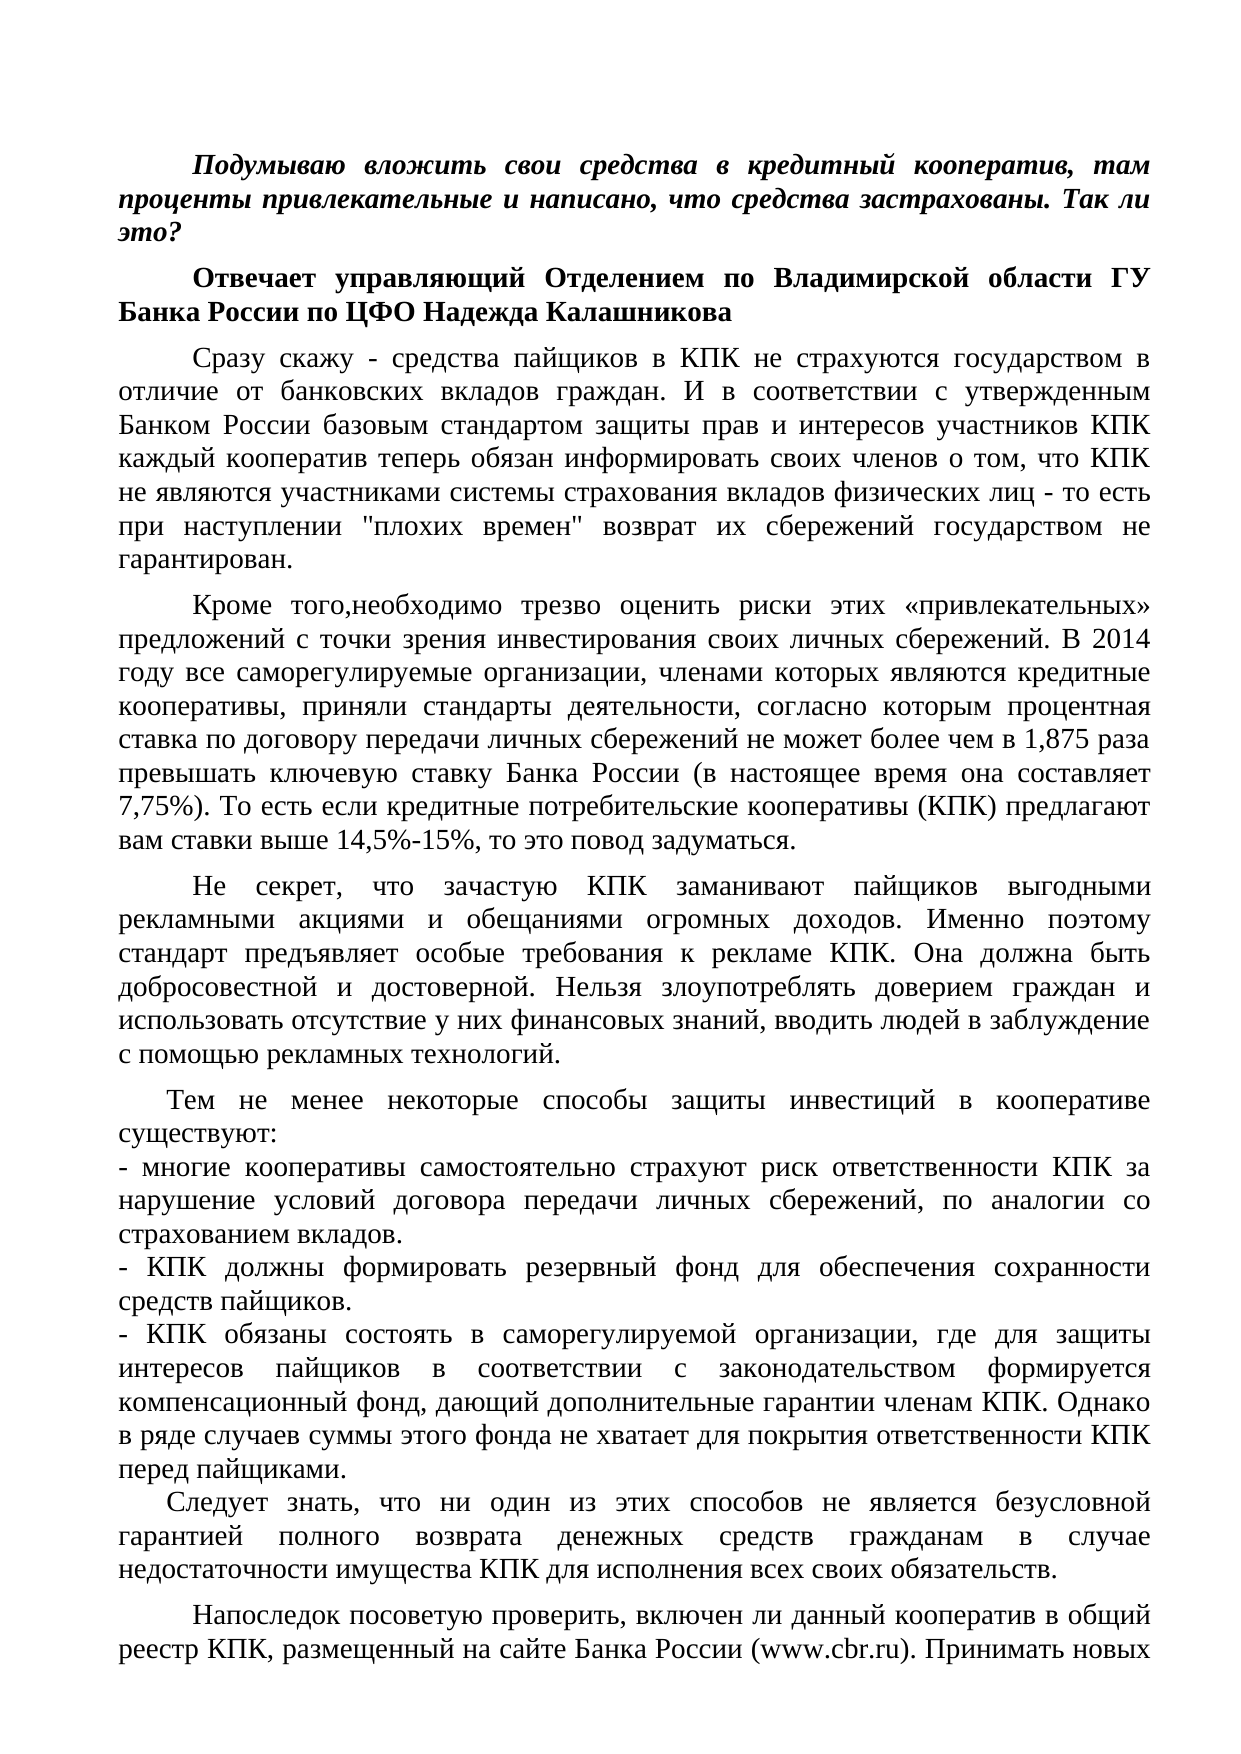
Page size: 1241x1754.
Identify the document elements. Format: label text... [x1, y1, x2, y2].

text Не секрет, что зачастую КПК заманивают пайщиков выгодными рекламными акциями и обещаниями огромных доходов. Именно поэтому стандарт предъявляет особые требования к рекламе КПК. Она должна быть добросовестной и достоверной. Нельзя злоупотреблять доверием граждан и использовать отсутствие у них финансовых знаний, вводить людей в заблуждение с помощью рекламных технологий. [118, 868, 1152, 1069]
list - КПК должны формировать резервный фонд для обеспечения сохранности средств пайщиков. [118, 1249, 1152, 1317]
list - многие кооперативы самостоятельно страхуют риск ответственности КПК за нарушение условий договора передачи личных сбережений, по аналогии со страхованием вкладов. [118, 1149, 1152, 1249]
text Сразу скажу - средства пайщиков в КПК не страхуются государством в отличие от банковских вкладов граждан. И в соответствии с утвержденным Банком России базовым стандартом защиты прав и интересов участников КПК каждый кооператив теперь обязан информировать своих членов о том, что КПК не являются участниками системы страхования вкладов физических лиц - то есть при наступлении "плохих времен" возврат их сбережений государством не гарантирован. [118, 340, 1152, 575]
text Отвечает управляющий Отделением по Владимирской области ГУ Банка России по ЦФО Надежда Калашникова [118, 260, 1152, 327]
list - КПК обязаны состоять в саморегулируемой организации, где для защиты интересов пайщиков в соответствии с законодательством формируется компенсационный фонд, дающий дополнительные гарантии членам КПК. Однако в ряде случаев суммы этого фонда не хватает для покрытия ответственности КПК перед пайщиками. [118, 1317, 1152, 1484]
text Подумываю вложить свои средства в кредитный кооператив, там проценты привлекательные и написано, что средства застрахованы. Так ли это? [118, 147, 1152, 248]
list Тем не менее некоторые способы защиты инвестиций в кооперативе существуют: [118, 1082, 1152, 1149]
list Следует знать, что ни один из этих способов не является безусловной гарантией полного возврата денежных средств гражданам в случае недостаточности имущества КПК для исполнения всех своих обязательств. [118, 1484, 1152, 1585]
text Кроме того,необходимо трезво оценить риски этих «привлекательных» предложений с точки зрения инвестирования своих личных сбережений. В 2014 году все саморегулируемые организации, членами которых являются кредитные кооперативы, приняли стандарты деятельности, согласно которым процентная ставка по договору передачи личных сбережений не может более чем в 1,875 раза превышать ключевую ставку Банка России (в настоящее время она составляет 7,75%). То есть если кредитные потребительские кооперативы (КПК) предлагают вам ставки выше 14,5%-15%, то это повод задуматься. [118, 587, 1152, 856]
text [118, 1597, 1152, 1664]
